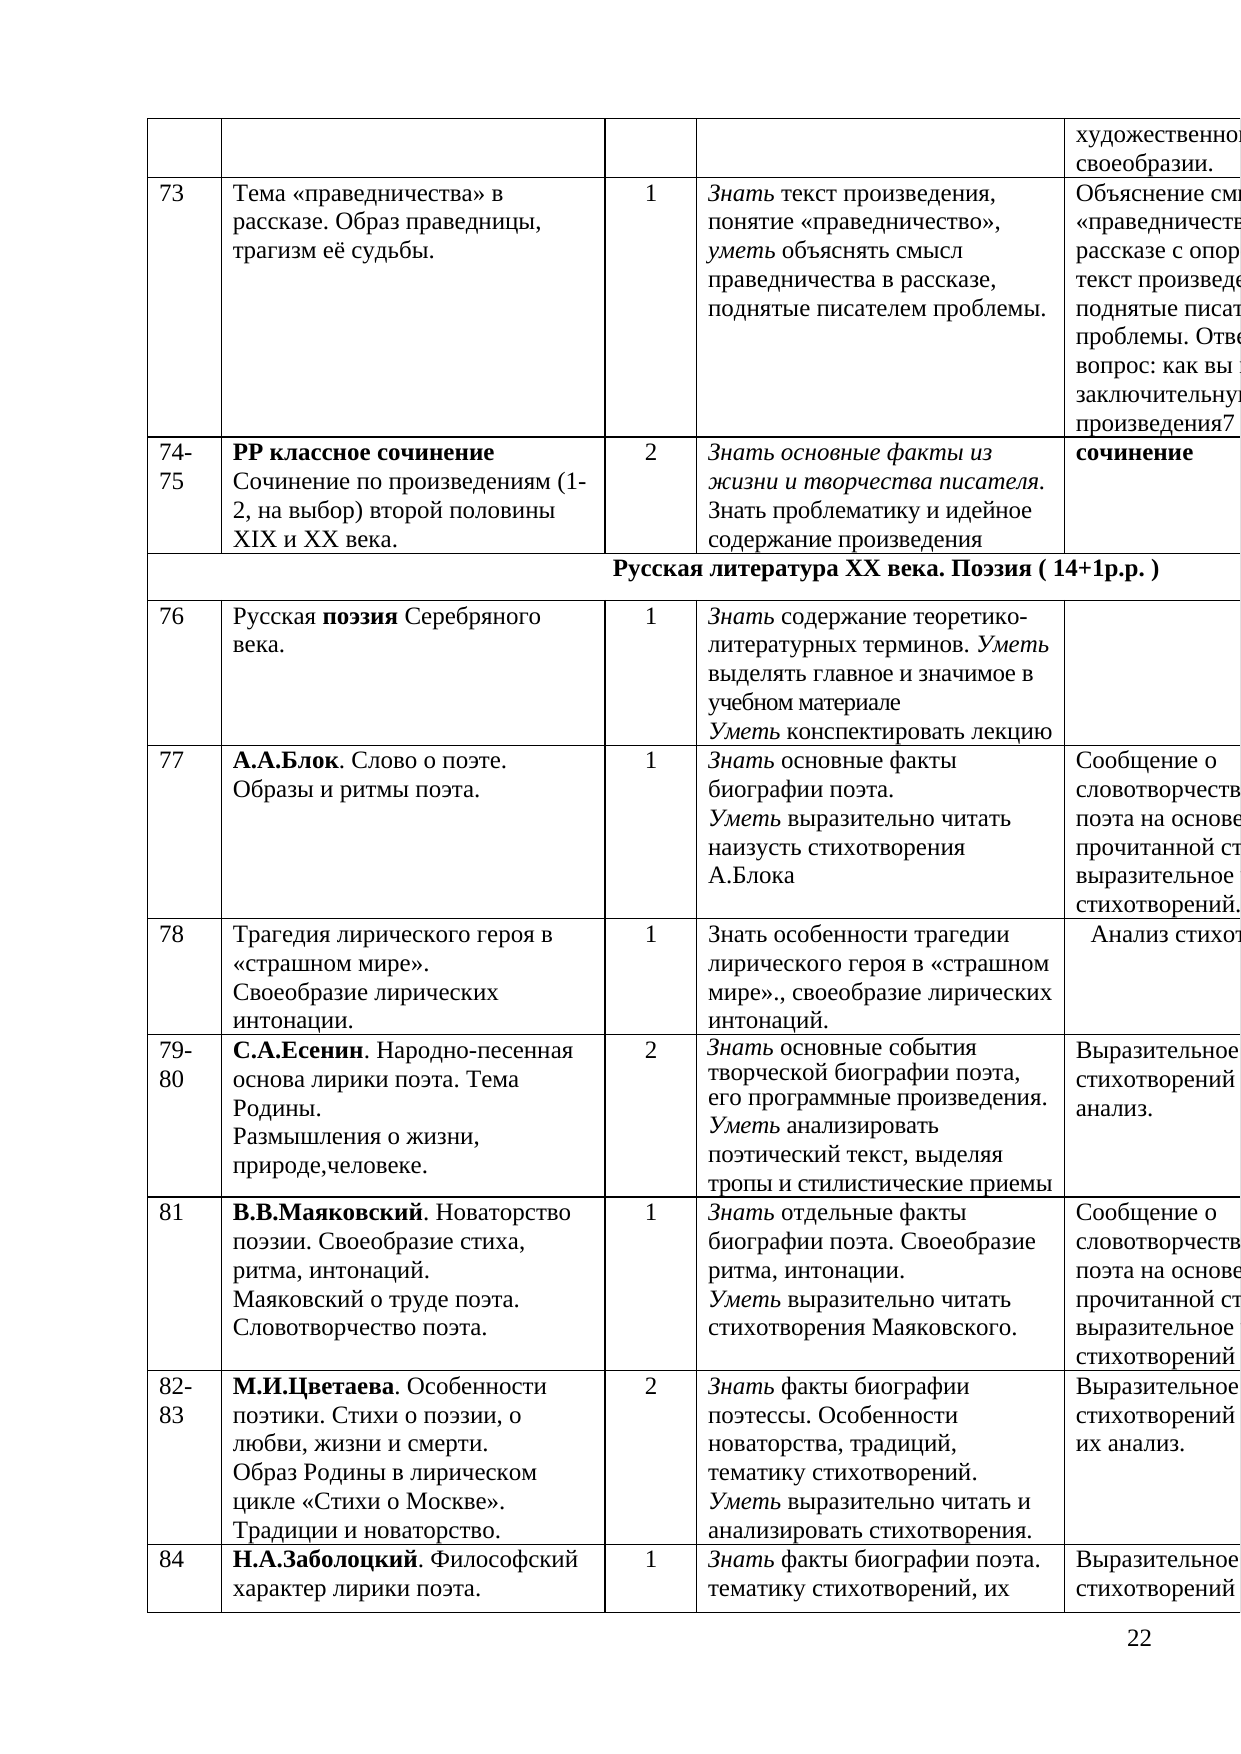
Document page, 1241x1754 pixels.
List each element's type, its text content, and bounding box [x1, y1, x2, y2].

table_cell 77 [148, 746, 221, 918]
table_cell 78 [148, 919, 221, 1034]
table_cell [697, 119, 1064, 177]
table_cell Выразительное чтение стихотворений наизусть и их анализ. [1065, 1371, 1240, 1543]
table_cell Тема «праведничества» в рассказе. Образ праведницы, трагизм её судьбы. [222, 178, 604, 436]
table_cell сочинение [1065, 438, 1240, 552]
table_cell 2 [606, 1371, 696, 1543]
table_cell Сообщение о словотворчестве поэта на основе прочитанной статьи, выразительное чтение стихотворений наизусть. [1065, 1198, 1240, 1370]
table_cell Сообщение о словотворчестве поэта на основе прочитанной статьи, выразительное чтение стихотворений. [1065, 746, 1240, 918]
table_cell С.А.Есенин. Народно-песенная основа лирики поэта. Тема Родины. Размышления о жизни, природе,человеке. [222, 1035, 604, 1196]
table_cell РР классное сочинение Сочинение по произведениям (1-2, на выбор) второй половины ХIХ и ХХ века. [222, 438, 604, 552]
table_cell Трагедия лирического героя в «страшном мире». Своеобразие лирических интонации. [222, 919, 604, 1034]
table_cell В.В.Маяковский. Новаторство поэзии. Своеобразие стиха, ритма, интонаций. Маяковский о труде поэта. Словотворчество поэта. [222, 1198, 604, 1370]
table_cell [1065, 119, 1240, 177]
table_cell Русская поэзия Серебряного века. [222, 601, 604, 744]
table_cell М.И.Цветаева. Особенности поэтики. Стихи о поэзии, о любви, жизни и смерти. Образ Родины в лирическом цикле «Стихи о Москве». Традиции и новаторство. [222, 1371, 604, 1543]
table_cell 73 [148, 178, 221, 436]
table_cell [697, 1545, 1064, 1612]
table_cell Знать содержание теоретико-литературных терминов. Уметь выделять главное и значимое в учебном материале Уметь конспектировать лекцию [697, 601, 1064, 744]
table_cell Знать основные события творческой биографии поэта, его программные произведения. Уметь анализировать поэтический текст, выделяя тропы и стилистические приемы [697, 1035, 1064, 1196]
table_cell 1 [606, 119, 696, 177]
table_cell Знать факты биографии поэтессы. Особенности новаторства, традиций, тематику стихотворений. Уметь выразительно читать и анализировать стихотворения. [697, 1371, 1064, 1543]
table_cell 1 [606, 601, 696, 744]
table_cell Выразительное чтение стихотворений и их анализ. [1065, 1035, 1240, 1196]
table_cell Русская литература ХХ века. Поэзия ( 14+1р.р. ) [148, 554, 1240, 600]
table_cell Знать основные факты из жизни и творчества писателя. Знать проблематику и идейное содержание произведения [697, 438, 1064, 552]
table_cell 84 [148, 1545, 221, 1612]
table_cell 1 [606, 1545, 696, 1612]
table_cell 1 [606, 1198, 696, 1370]
table_cell Знать текст произведения, понятие «праведничество», уметь объяснять смысл праведничества в рассказе, поднятые писателем проблемы. [697, 178, 1064, 436]
table_cell Знать отдельные факты биографии поэта. Своеобразие ритма, интонации. Уметь выразительно читать стихотворения Маяковского. [697, 1198, 1064, 1370]
table_cell А.А.Блок. Слово о поэте. Образы и ритмы поэта. [222, 746, 604, 918]
table_cell 82-83 [148, 1371, 221, 1543]
table_cell 81 [148, 1198, 221, 1370]
table_cell Знать особенности трагедии лирического героя в «страшном мире»., своеобразие лирических интонаций. [697, 919, 1064, 1034]
table_cell 76 [148, 601, 221, 744]
table_cell 72 [148, 119, 221, 177]
table_cell 74-75 [148, 438, 221, 552]
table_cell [222, 1545, 604, 1612]
table_cell 2 [606, 1035, 696, 1196]
table_cell 2 [606, 438, 696, 552]
table_cell [1065, 601, 1240, 744]
table_cell 1 [606, 746, 696, 918]
table_cell 79-80 [148, 1035, 221, 1196]
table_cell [222, 119, 604, 177]
table_cell 1 [606, 919, 696, 1034]
table_cell Объяснение смысла «праведничества» в рассказе с опорой на текст произведения и поднятые писателем проблемы. Ответ на вопрос: как вы понимаете заключительную фразу произведения7 [1065, 178, 1240, 436]
table_cell Знать основные факты биографии поэта. Уметь выразительно читать наизусть стихотворения А.Блока [697, 746, 1064, 918]
table_cell Анализ стихотворений. [1065, 919, 1240, 1034]
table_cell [1065, 1545, 1240, 1612]
table_cell 1 [606, 178, 696, 436]
